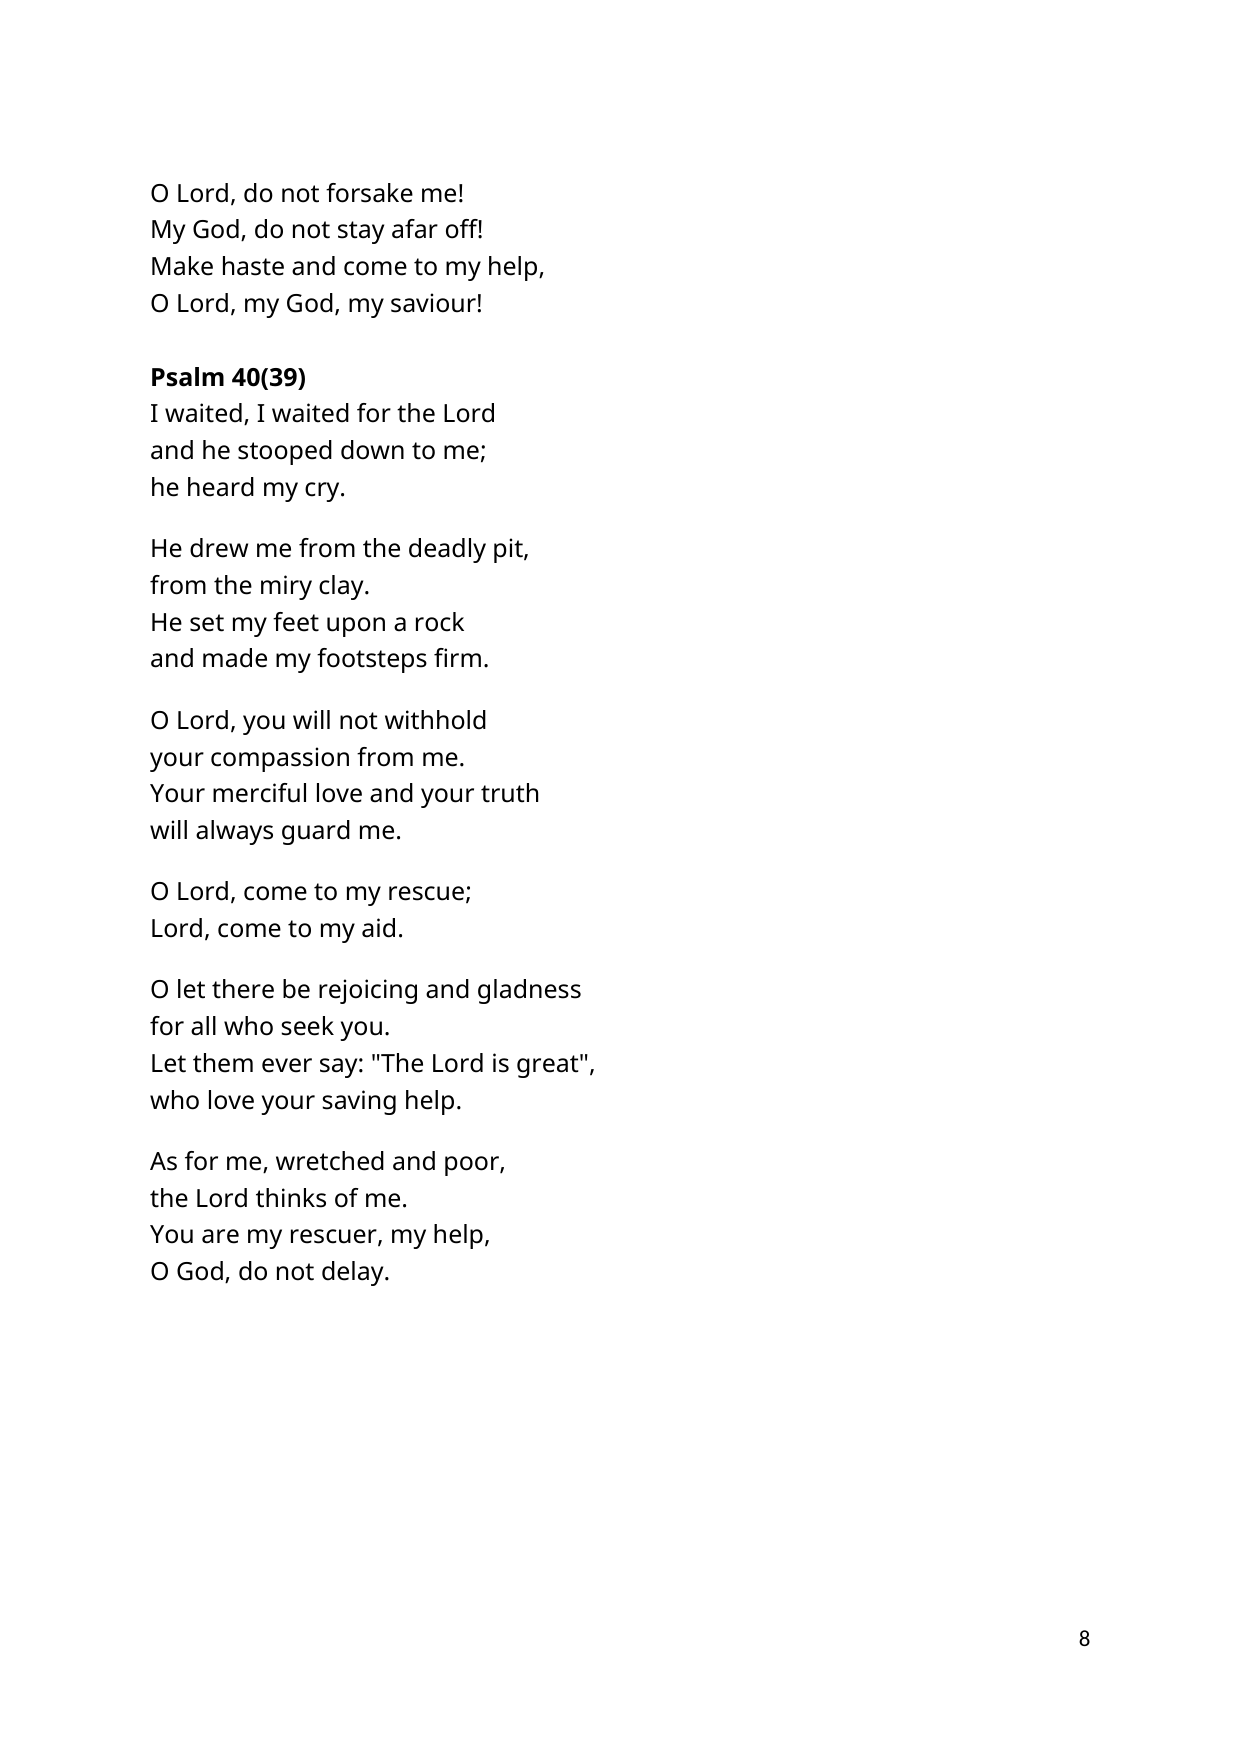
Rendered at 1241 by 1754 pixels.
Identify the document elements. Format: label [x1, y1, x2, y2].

text [150, 150, 1090, 1288]
